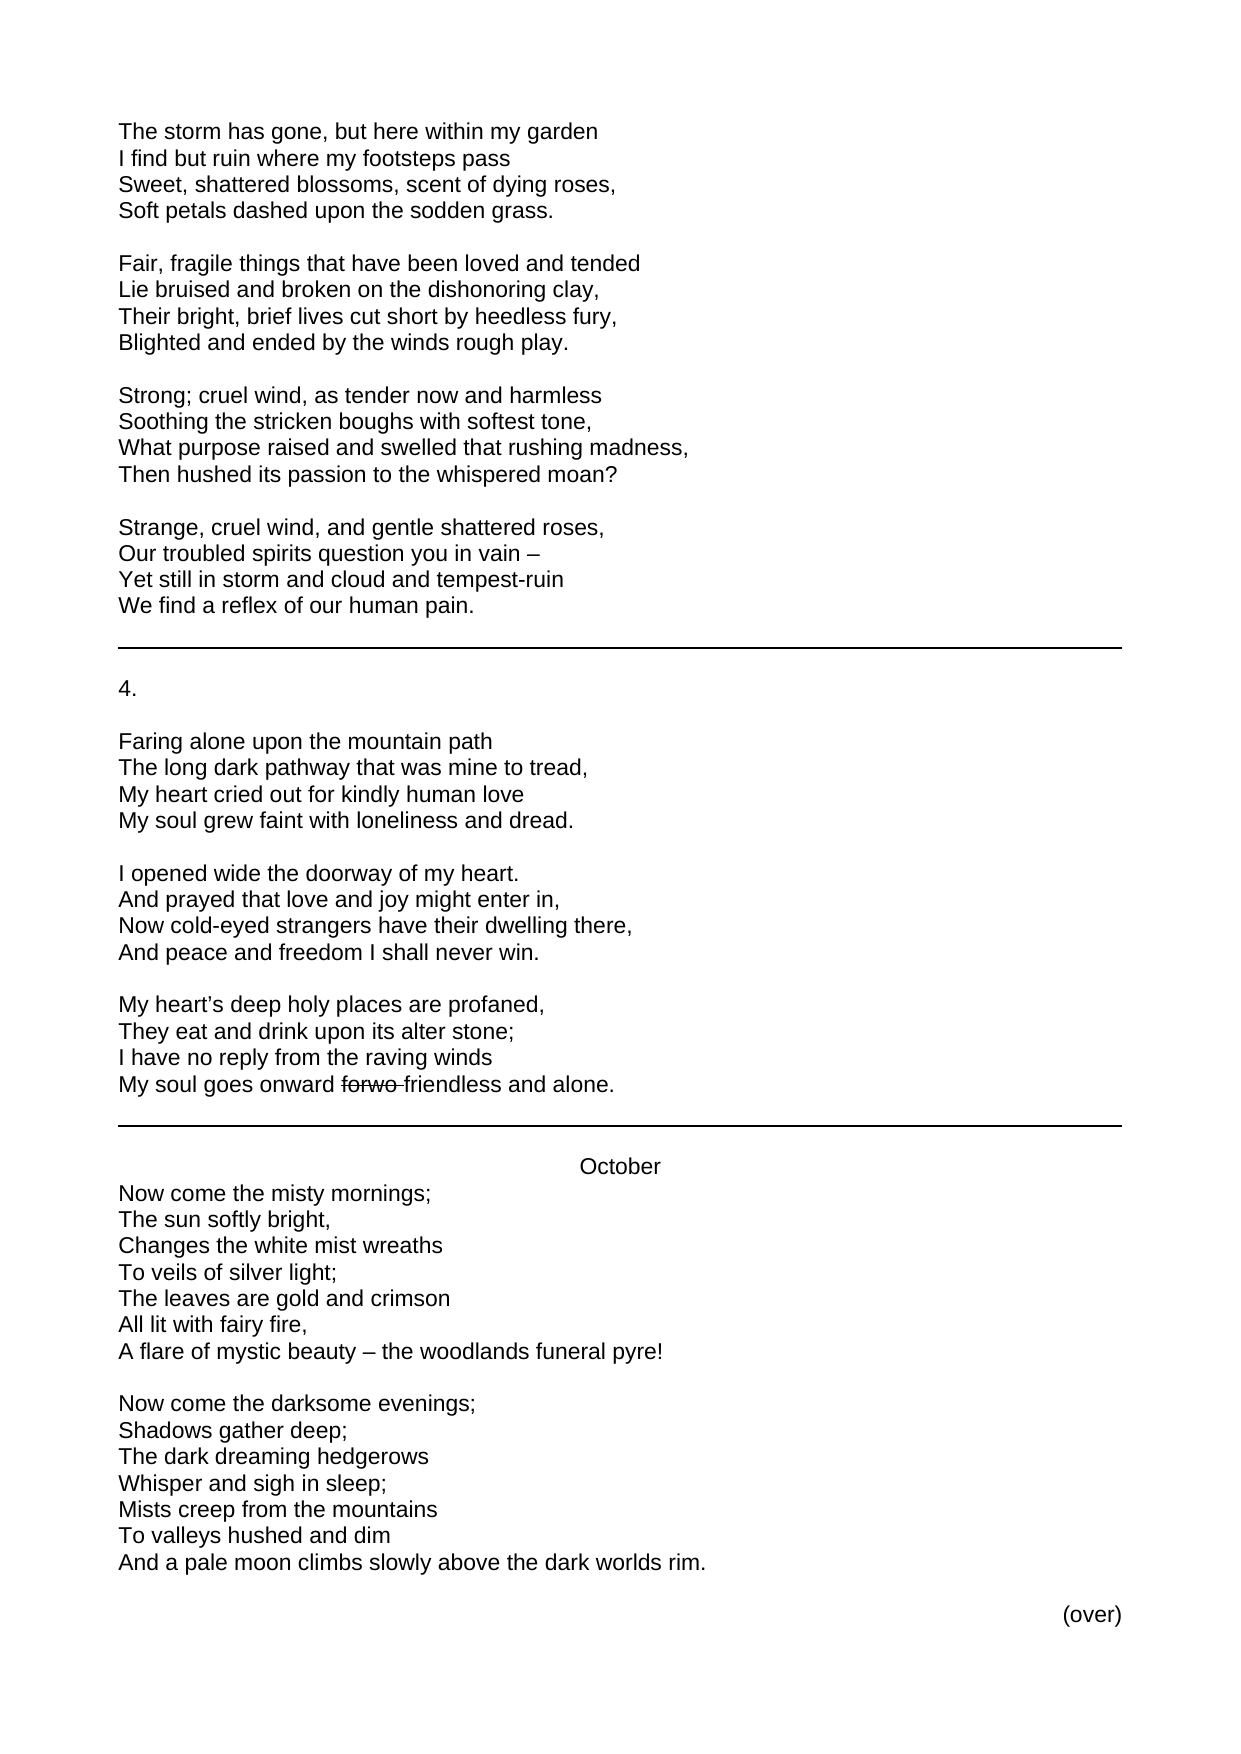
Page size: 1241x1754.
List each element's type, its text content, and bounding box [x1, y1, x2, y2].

text And a pale moon climbs slowly above the dark worlds rim. [118, 1548, 1122, 1575]
text Their bright, brief lives cut short by heedless fury, [118, 303, 1122, 329]
text Now come the darksome evenings; [118, 1390, 1122, 1417]
text I find but ruin where my footsteps pass [118, 144, 1122, 171]
text Our troubled spirits question you in vain – [118, 540, 1122, 566]
text To valleys hushed and dim [118, 1522, 1122, 1548]
text And peace and freedom I shall never win. [118, 939, 1122, 965]
text We find a reflex of our human pain. [118, 592, 1122, 619]
text Now cold-eyed strangers have their dwelling there, [118, 912, 1122, 939]
text They eat and drink upon its alter stone; [118, 1018, 1122, 1044]
text October [118, 1153, 1122, 1179]
text A flare of mystic beauty – the woodlands funeral pyre! [118, 1338, 1122, 1364]
text The dark dreaming hedgerows [118, 1443, 1122, 1469]
text The storm has gone, but here within my garden [118, 118, 1122, 144]
text Fair, fragile things that have been loved and tended [118, 250, 1122, 276]
text Then hushed its passion to the whispered moan? [118, 461, 1122, 487]
text Strong; cruel wind, as tender now and harmless [118, 382, 1122, 408]
text I have no reply from the raving winds [118, 1044, 1122, 1071]
text I opened wide the doorway of my heart. [118, 860, 1122, 886]
text Strange, cruel wind, and gentle shattered roses, [118, 513, 1122, 540]
text Lie bruised and broken on the dishonoring clay, [118, 276, 1122, 303]
text Mists creep from the mountains [118, 1496, 1122, 1522]
text The leaves are gold and crimson [118, 1285, 1122, 1311]
text 4. [118, 675, 1122, 702]
text Now come the misty mornings; [118, 1179, 1122, 1206]
text Soothing the stricken boughs with softest tone, [118, 408, 1122, 434]
text My heart’s deep holy places are profaned, [118, 991, 1122, 1018]
text The sun softly bright, [118, 1206, 1122, 1232]
text Yet still in storm and cloud and tempest-ruin [118, 566, 1122, 592]
text And prayed that love and joy might enter in, [118, 886, 1122, 912]
text Whisper and sigh in sleep; [118, 1469, 1122, 1496]
text To veils of silver light; [118, 1259, 1122, 1285]
text Blighted and ended by the winds rough play. [118, 329, 1122, 355]
text My soul grew faint with loneliness and dread. [118, 807, 1122, 833]
text My heart cried out for kindly human love [118, 781, 1122, 807]
text Changes the white mist wreaths [118, 1232, 1122, 1259]
text Faring alone upon the mountain path [118, 728, 1122, 754]
text Shadows gather deep; [118, 1417, 1122, 1443]
text The long dark pathway that was mine to tread, [118, 754, 1122, 781]
text What purpose raised and swelled that rushing madness, [118, 434, 1122, 461]
text Soft petals dashed upon the sodden grass. [118, 197, 1122, 223]
text All lit with fairy fire, [118, 1311, 1122, 1338]
text Sweet, shattered blossoms, scent of dying roses, [118, 171, 1122, 197]
text (over) [118, 1601, 1122, 1628]
text My soul goes onward forwo friendless and alone. [118, 1071, 1122, 1097]
